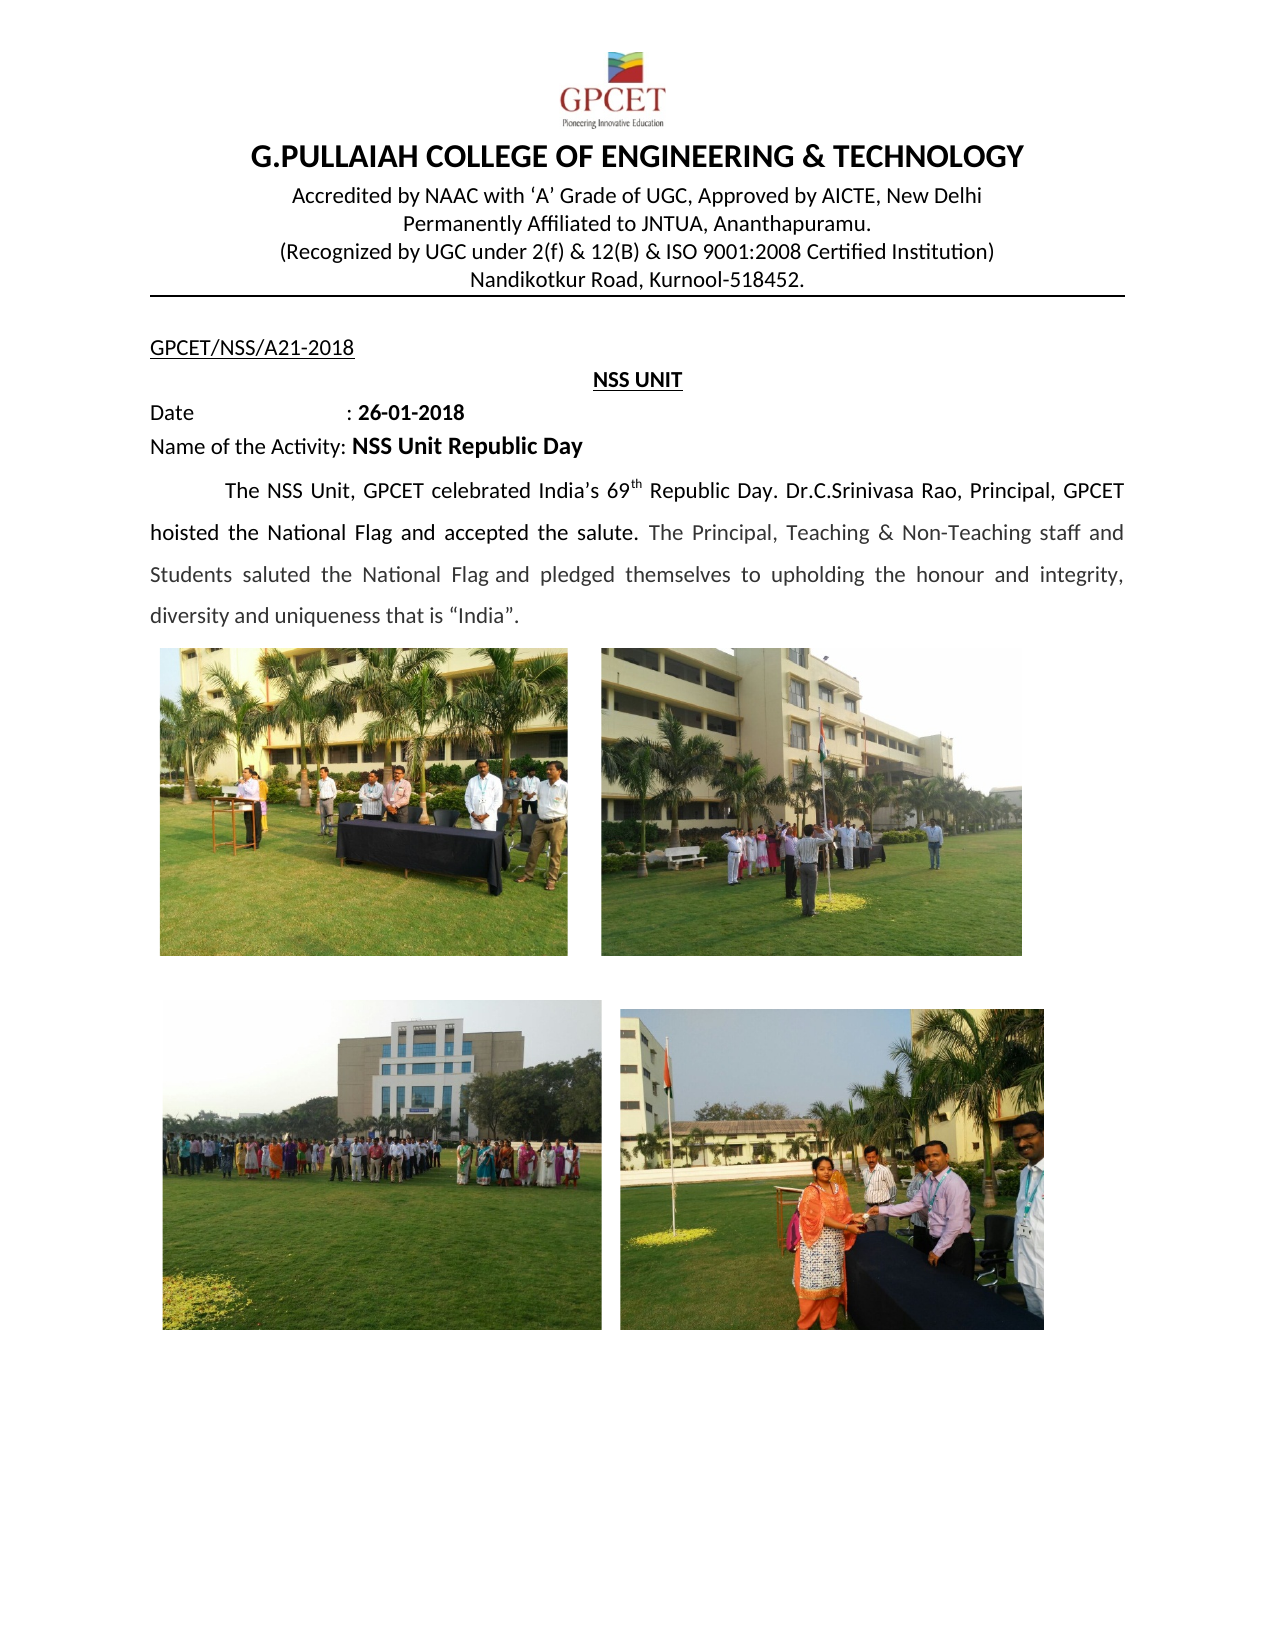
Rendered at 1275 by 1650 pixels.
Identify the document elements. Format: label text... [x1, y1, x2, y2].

text NSS UNIT [150, 366, 1125, 394]
text G.PULLAIAH COLLEGE OF ENGINEERING & TECHNOLOGY [150, 66, 1125, 175]
text Permanently Affiliated to JNTUA, Ananthapuramu. [150, 209, 1125, 237]
picture [559, 52, 666, 129]
text Nandikotkur Road, Kurnool-518452. [150, 265, 1125, 295]
text The NSS Unit, GPCET celebrated India’s 69th Republic Day. Dr.C.Srinivasa Rao, Principal, GPCET hoisted the National Flag and accepted the salute. The Principal, Teaching & Non-Teaching staff and Students saluted the National Flag and pledged themselves to upholding the honour and integrity, diversity and uniqueness that is “India”. [150, 476, 1125, 630]
picture [161, 1000, 602, 1328]
picture [600, 648, 1022, 955]
picture [618, 1009, 1044, 1328]
text Date : 26-01-2018 [150, 398, 1125, 426]
text Accredited by NAAC with ‘A’ Grade of UGC, Approved by AICTE, New Delhi [150, 181, 1125, 209]
text GPCET/NSS/A21-2018 [150, 333, 1125, 361]
picture [158, 648, 568, 955]
text (Recognized by UGC under 2(f) & 12(B) & ISO 9001:2008 Certified Institution) [150, 237, 1125, 265]
text Name of the Activity: NSS Unit Republic Day [150, 430, 1125, 461]
